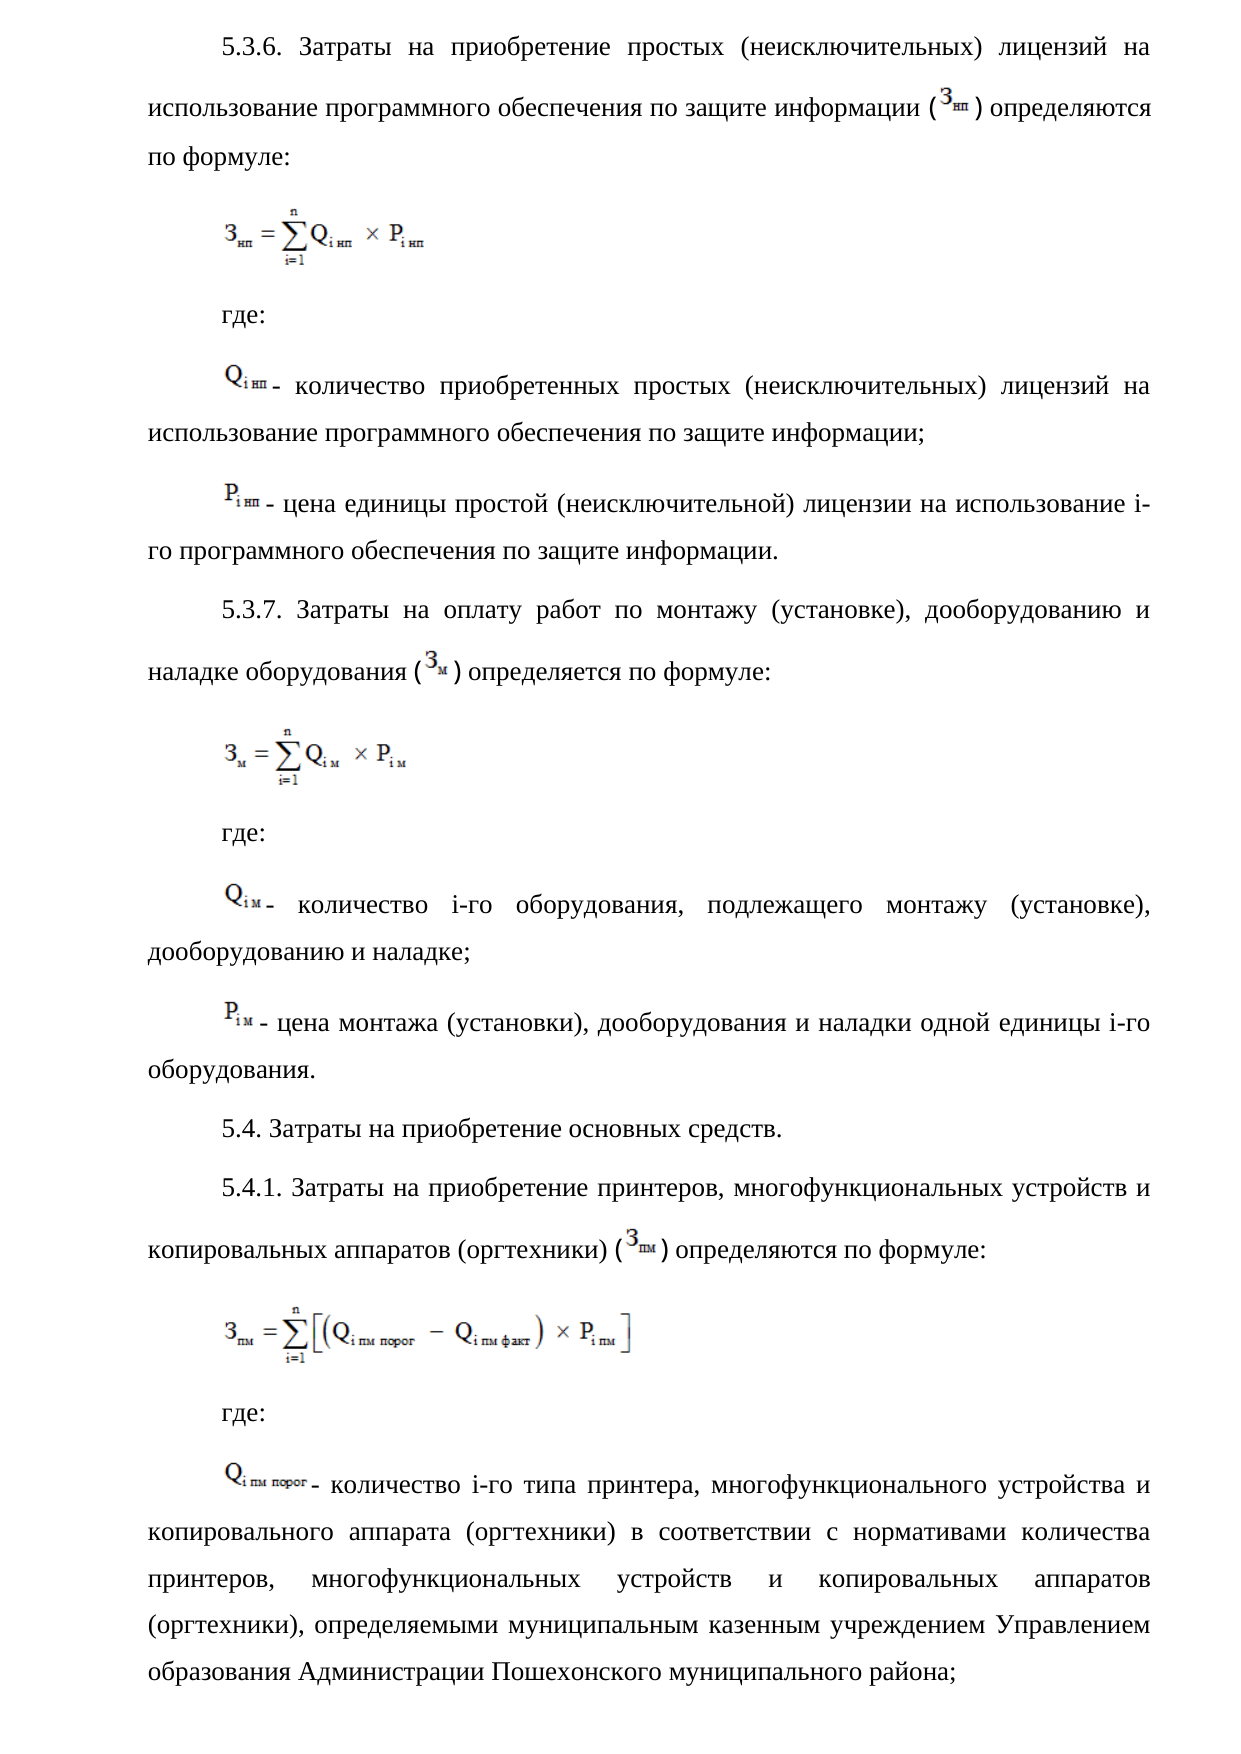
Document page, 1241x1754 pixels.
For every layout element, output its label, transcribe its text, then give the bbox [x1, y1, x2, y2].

picture [421, 642, 454, 681]
text 5.4. Затраты на приобретение основных средств. [148, 1112, 1152, 1143]
picture [221, 875, 266, 914]
text - цена монтажа (установки), дооборудования и наладки одной единицы i-го оборудования. [148, 994, 1152, 1084]
picture [221, 719, 411, 790]
text где: [148, 817, 1152, 848]
text - количество i-го типа принтера, многофункционального устройства и копировального аппарата (оргтехники) в соответствии с нормативами количества принтеров, многофункциональных устройств и копировальных аппаратов (оргтехники), определяемыми муниципальным казенным учреждением Управлением образования Администрации Пошехонского муниципального района; [148, 1455, 1152, 1686]
picture [221, 199, 430, 270]
picture [221, 1297, 634, 1368]
text - количество i-го оборудования, подлежащего монтажу (установке), дооборудованию и наладке; [148, 876, 1152, 966]
text где: [148, 298, 1152, 329]
picture [936, 79, 975, 117]
picture [221, 993, 259, 1032]
picture [221, 356, 272, 395]
text - количество приобретенных простых (неисключительных) лицензий на использование программного обеспечения по защите информации; [148, 357, 1152, 447]
text где: [148, 1396, 1152, 1427]
text 5.3.6. Затраты на приобретение простых (неисключительных) лицензий на использование программного обеспечения по защите информации () определяются по формуле: [148, 29, 1152, 171]
picture [622, 1220, 661, 1259]
text 5.3.7. Затраты на оплату работ по монтажу (установке), дооборудованию и наладке оборудования () определяется по формуле: [148, 593, 1152, 688]
picture [221, 475, 266, 513]
picture [221, 1454, 311, 1494]
text 5.4.1. Затраты на приобретение принтеров, многофункциональных устройств и копировальных аппаратов (оргтехники) () определяются по формуле: [148, 1171, 1152, 1266]
text - цена единицы простой (неисключительной) лицензии на использование i-го программного обеспечения по защите информации. [148, 475, 1152, 565]
